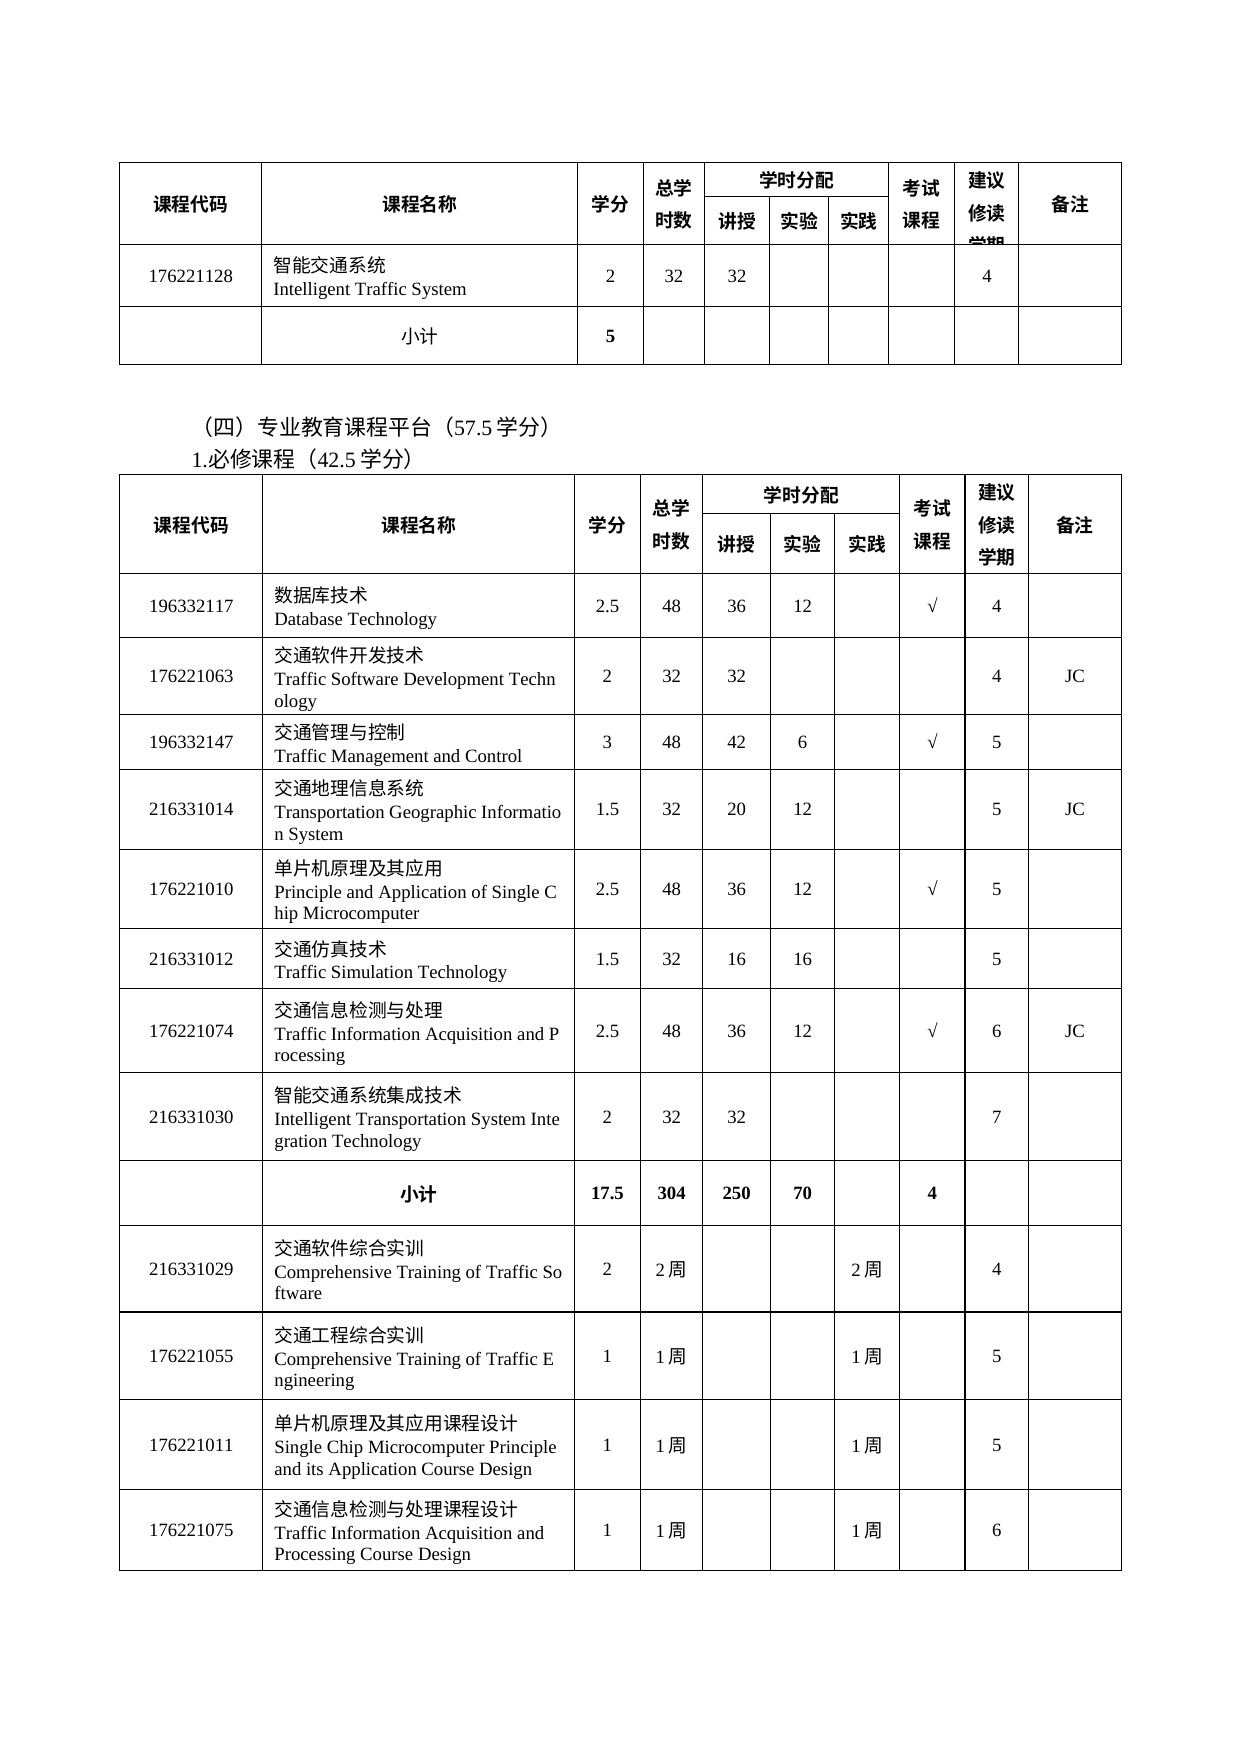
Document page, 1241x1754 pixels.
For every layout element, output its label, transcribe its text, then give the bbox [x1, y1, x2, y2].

table_cell 32 [641, 1073, 702, 1160]
table_cell 2.5 [575, 989, 640, 1072]
table_cell 实践 [829, 197, 888, 244]
table_header 备注 [1019, 163, 1121, 244]
table_cell 176221010 [120, 850, 262, 928]
table_header 考试课程 [900, 475, 964, 573]
table_cell 216331029 [120, 1226, 262, 1311]
table_cell 交通信息检测与处理课程设计 Traffic Information Acquisition and Processing Course Design [263, 1490, 574, 1570]
table_cell [703, 1226, 770, 1311]
table_cell 智能交通系统集成技术 Intelligent Transportation System Integration Technology [263, 1073, 574, 1160]
table_cell 单片机原理及其应用课程设计 Single Chip Microcomputer Principle and its Application Course Design [263, 1400, 574, 1488]
table_header 总学时数 [644, 163, 704, 244]
table_cell 48 [641, 989, 702, 1072]
table_header 课程代码 [120, 163, 261, 244]
table_cell 36 [703, 850, 770, 928]
table_cell [835, 850, 899, 928]
table_cell [771, 1073, 834, 1160]
table_cell 1周 [641, 1313, 702, 1399]
table_cell 5 [966, 929, 1028, 988]
table_cell 70 [771, 1161, 834, 1225]
table_cell 2周 [641, 1226, 702, 1311]
table_cell 5 [578, 307, 643, 364]
table_cell 交通工程综合实训 Comprehensive Training of Traffic Engineering [263, 1313, 574, 1399]
table_cell 17.5 [575, 1161, 640, 1225]
table_cell 176221074 [120, 989, 262, 1072]
table_cell 交通软件开发技术 Traffic Software Development Technology [263, 638, 574, 714]
table_cell [835, 715, 899, 768]
table_cell [835, 770, 899, 849]
table_cell [770, 307, 828, 364]
table_cell [703, 1490, 770, 1570]
table_header 学分 [575, 475, 640, 573]
table_cell [900, 638, 964, 714]
table_cell 48 [641, 715, 702, 768]
table_cell 5 [966, 715, 1028, 768]
table_cell [705, 307, 769, 364]
table_cell [1029, 850, 1121, 928]
table_cell 4 [966, 574, 1028, 637]
table_cell [835, 638, 899, 714]
table_cell 32 [703, 638, 770, 714]
table_cell 5 [966, 1400, 1028, 1488]
table_cell [1029, 1400, 1121, 1488]
table_cell JC [1029, 989, 1121, 1072]
table_cell 176221011 [120, 1400, 262, 1488]
table_header 建议修读学期 [955, 163, 1018, 244]
table_cell [703, 1313, 770, 1399]
table_cell 196332117 [120, 574, 262, 637]
text 1.必修课程（42.5学分） [148, 442, 1093, 474]
table_cell 交通仿真技术 Traffic Simulation Technology [263, 929, 574, 988]
table_cell [1019, 307, 1121, 364]
table_cell 2周 [835, 1226, 899, 1311]
table_cell 讲授 [705, 197, 769, 244]
table_cell √ [900, 989, 964, 1072]
table_header 课程名称 [263, 475, 574, 573]
table_cell 实验 [770, 197, 828, 244]
table_cell 讲授 [703, 514, 770, 573]
table_header 课程代码 [120, 475, 262, 573]
table_cell 1 [575, 1313, 640, 1399]
table_cell [771, 1313, 834, 1399]
table_cell [1029, 1073, 1121, 1160]
table_cell [966, 1161, 1028, 1225]
table_cell 1周 [641, 1400, 702, 1488]
table_cell 智能交通系统 Intelligent Traffic System [262, 245, 577, 306]
table_cell 16 [703, 929, 770, 988]
table_cell √ [900, 715, 964, 768]
table_header 课程名称 [262, 163, 577, 244]
table_cell 16 [771, 929, 834, 988]
table_cell [644, 307, 704, 364]
table_cell [900, 1313, 964, 1399]
table_cell 1周 [835, 1400, 899, 1488]
table_cell 交通软件综合实训 Comprehensive Training of Traffic Software [263, 1226, 574, 1311]
table_cell 32 [705, 245, 769, 306]
table_cell [900, 770, 964, 849]
table_cell 32 [644, 245, 704, 306]
table_cell 7 [966, 1073, 1028, 1160]
table_cell 实践 [835, 514, 899, 573]
table_cell [1029, 1226, 1121, 1311]
table_cell 4 [900, 1161, 964, 1225]
table_cell 5 [966, 770, 1028, 849]
table_cell [829, 307, 888, 364]
table_cell [835, 989, 899, 1072]
table_cell [1029, 715, 1121, 768]
table_cell 250 [703, 1161, 770, 1225]
table_cell 数据库技术 Database Technology [263, 574, 574, 637]
table_cell [889, 307, 954, 364]
table_cell 176221055 [120, 1313, 262, 1399]
table_cell 216331030 [120, 1073, 262, 1160]
table_cell 20 [703, 770, 770, 849]
table_cell 2 [575, 1226, 640, 1311]
table_cell 6 [966, 1490, 1028, 1570]
table_cell 小计 [262, 307, 577, 364]
table_cell 1.5 [575, 929, 640, 988]
table_cell [703, 1400, 770, 1488]
table_header 学分 [578, 163, 643, 244]
table_cell 2 [575, 638, 640, 714]
table_cell 176221128 [120, 245, 261, 306]
table_cell 176221075 [120, 1490, 262, 1570]
table_cell 3 [575, 715, 640, 768]
table_cell [1029, 1490, 1121, 1570]
table_cell 交通地理信息系统 Transportation Geographic Information System [263, 770, 574, 849]
table_header 备注 [1029, 475, 1121, 573]
table_cell [835, 929, 899, 988]
table_cell 交通信息检测与处理 Traffic Information Acquisition and Processing [263, 989, 574, 1072]
table_cell 交通管理与控制 Traffic Management and Control [263, 715, 574, 768]
table_cell 32 [703, 1073, 770, 1160]
table_cell [900, 1490, 964, 1570]
table_cell 1.5 [575, 770, 640, 849]
table_cell [900, 929, 964, 988]
table_cell 4 [966, 638, 1028, 714]
table_cell 32 [641, 770, 702, 849]
table_header 建议修读学期 [966, 475, 1028, 573]
table_cell JC [1029, 770, 1121, 849]
table_cell [955, 307, 1018, 364]
table_cell 216331014 [120, 770, 262, 849]
table_cell JC [1029, 638, 1121, 714]
table_cell 12 [771, 574, 834, 637]
table_cell 12 [771, 989, 834, 1072]
table_header 学时分配 [705, 163, 888, 196]
table_cell 12 [771, 770, 834, 849]
table_cell [900, 1073, 964, 1160]
table_cell [835, 1073, 899, 1160]
table_header 考试课程 [889, 163, 954, 244]
table_cell 1 [575, 1400, 640, 1488]
table_cell [835, 1161, 899, 1225]
table_cell [900, 1400, 964, 1488]
table_cell 4 [955, 245, 1018, 306]
table_cell 32 [641, 929, 702, 988]
table_cell [771, 638, 834, 714]
table_cell 6 [771, 715, 834, 768]
table_cell [770, 245, 828, 306]
table_cell 48 [641, 574, 702, 637]
table_cell [1029, 1161, 1121, 1225]
table_cell 单片机原理及其应用 Principle and Application of Single Chip Microcomputer [263, 850, 574, 928]
table_cell 42 [703, 715, 770, 768]
table_cell [771, 1490, 834, 1570]
table_cell [1029, 1313, 1121, 1399]
table_cell [120, 307, 261, 364]
table_cell 5 [966, 1313, 1028, 1399]
table_cell √ [900, 850, 964, 928]
table_cell 32 [641, 638, 702, 714]
table_cell [771, 1226, 834, 1311]
table_cell 36 [703, 574, 770, 637]
table_cell 12 [771, 850, 834, 928]
table_cell 216331012 [120, 929, 262, 988]
table_cell 6 [966, 989, 1028, 1072]
table_cell 48 [641, 850, 702, 928]
table_cell 1 [575, 1490, 640, 1570]
table_cell [1019, 245, 1121, 306]
table_cell 196332147 [120, 715, 262, 768]
table_cell 4 [966, 1226, 1028, 1311]
text （四）专业教育课程平台（57.5学分） [148, 409, 1093, 442]
table_cell [900, 1226, 964, 1311]
table_cell 5 [966, 850, 1028, 928]
table_cell 1周 [641, 1490, 702, 1570]
table_cell [889, 245, 954, 306]
table_cell [771, 1400, 834, 1488]
table_cell 实验 [771, 514, 834, 573]
table_cell [829, 245, 888, 306]
table_cell 2.5 [575, 850, 640, 928]
table_cell 36 [703, 989, 770, 1072]
table_cell √ [900, 574, 964, 637]
table_cell 1周 [835, 1313, 899, 1399]
table_cell 1周 [835, 1490, 899, 1570]
table_cell 2 [575, 1073, 640, 1160]
table_cell 176221063 [120, 638, 262, 714]
table_cell 304 [641, 1161, 702, 1225]
table_header 总学时数 [641, 475, 702, 573]
table_cell [1029, 574, 1121, 637]
table_cell [1029, 929, 1121, 988]
table_cell [835, 574, 899, 637]
table_header 学时分配 [703, 475, 899, 513]
table_cell 2 [578, 245, 643, 306]
table_cell 2.5 [575, 574, 640, 637]
table_cell 小计 [263, 1161, 574, 1225]
table_cell [120, 1161, 262, 1225]
